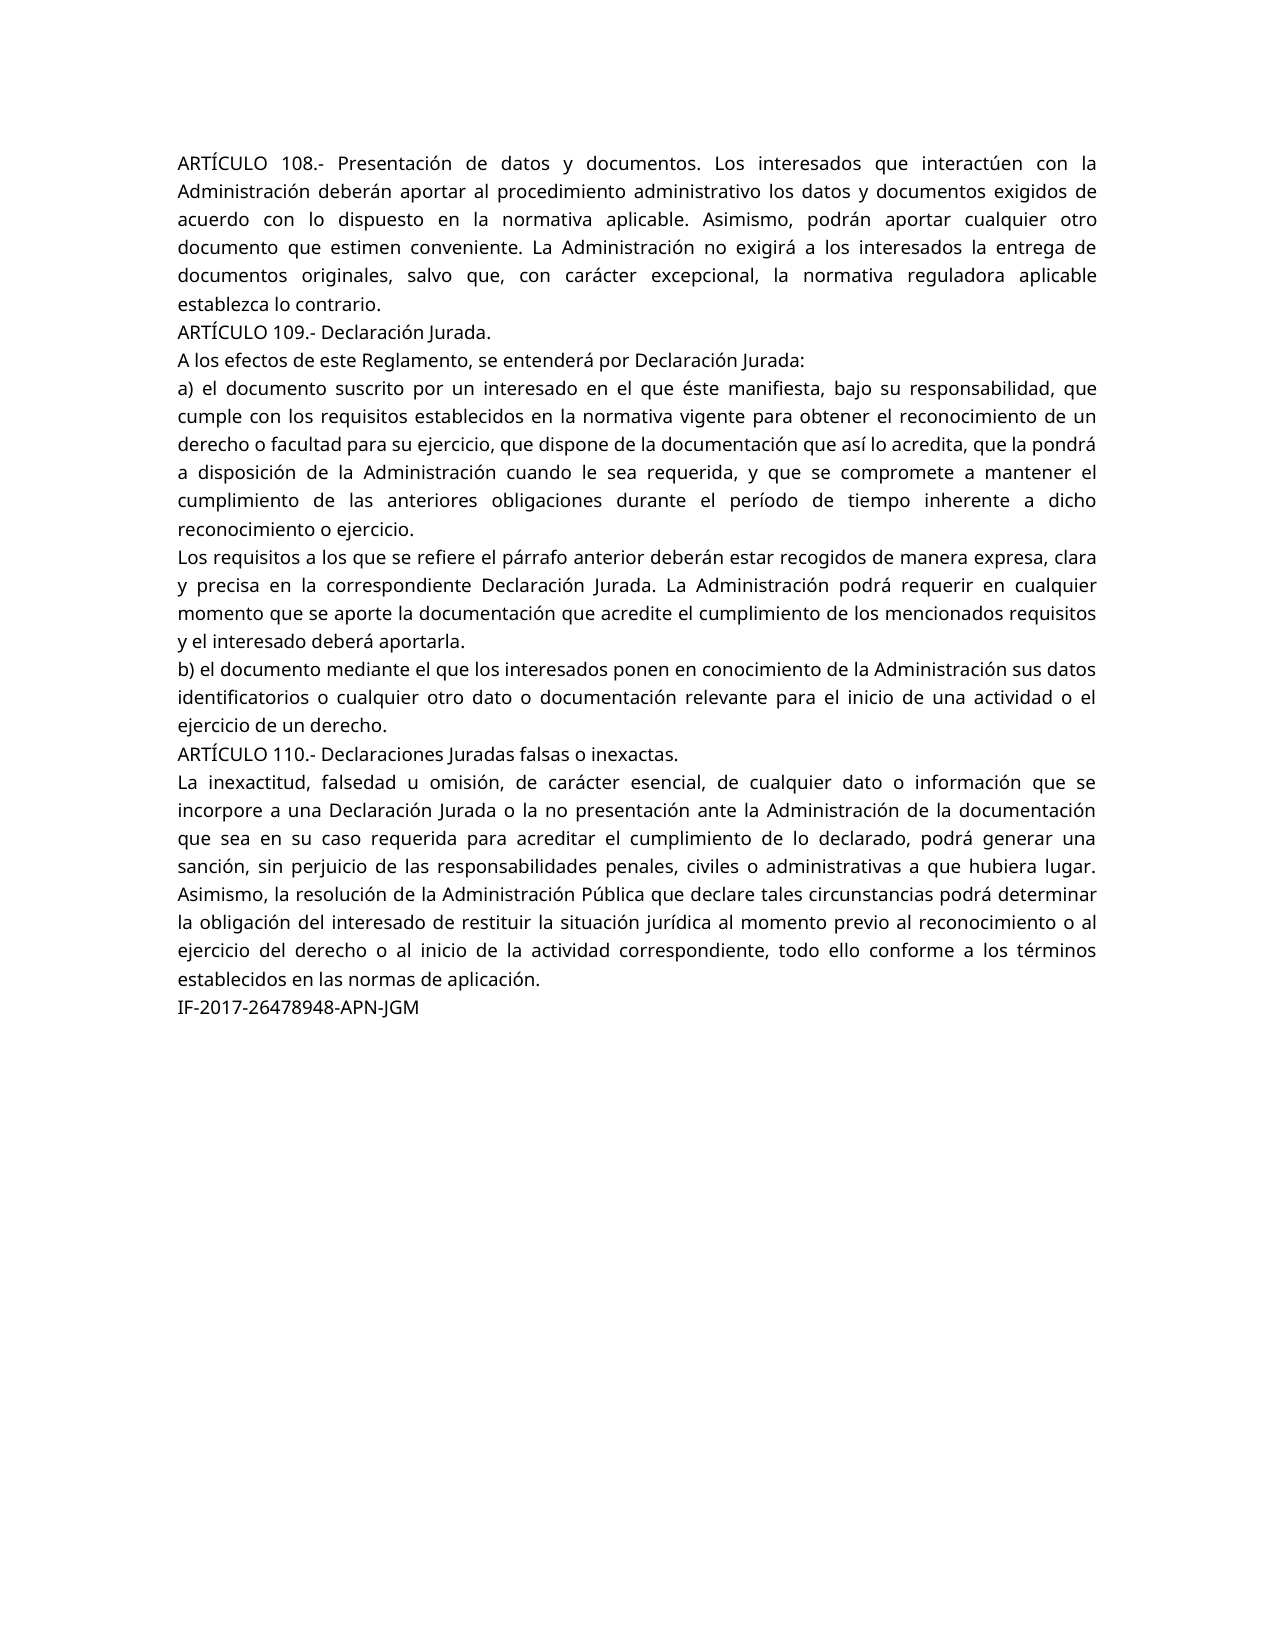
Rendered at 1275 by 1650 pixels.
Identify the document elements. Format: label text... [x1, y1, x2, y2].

text IF-2017-26478948-APN-JGM [177, 991, 1098, 1019]
text ARTÍCULO 108.- Presentación de datos y documentos. Los interesados que interactúen con la Administración deberán aportar al procedimiento administrativo los datos y documentos exigidos de acuerdo con lo dispuesto en la normativa aplicable. Asimismo, podrán aportar cualquier otro documento que estimen conveniente. La Administración no exigirá a los interesados la entrega de documentos originales, salvo que, con carácter excepcional, la normativa reguladora aplicable establezca lo contrario. [177, 148, 1098, 316]
text a) el documento suscrito por un interesado en el que éste manifiesta, bajo su responsabilidad, que cumple con los requisitos establecidos en la normativa vigente para obtener el reconocimiento de un derecho o facultad para su ejercicio, que dispone de la documentación que así lo acredita, que la pondrá a disposición de la Administración cuando le sea requerida, y que se compromete a mantener el cumplimiento de las anteriores obligaciones durante el período de tiempo inherente a dicho reconocimiento o ejercicio. [177, 373, 1098, 541]
text ARTÍCULO 110.- Declaraciones Juradas falsas o inexactas. [177, 738, 1098, 766]
text La inexactitud, falsedad u omisión, de carácter esencial, de cualquier dato o información que se incorpore a una Declaración Jurada o la no presentación ante la Administración de la documentación que sea en su caso requerida para acreditar el cumplimiento de lo declarado, podrá generar una sanción, sin perjuicio de las responsabilidades penales, civiles o administrativas a que hubiera lugar. Asimismo, la resolución de la Administración Pública que declare tales circunstancias podrá determinar la obligación del interesado de restituir la situación jurídica al momento previo al reconocimiento o al ejercicio del derecho o al inicio de la actividad correspondiente, todo ello conforme a los términos establecidos en las normas de aplicación. [177, 766, 1098, 991]
text b) el documento mediante el que los interesados ponen en conocimiento de la Administración sus datos identificatorios o cualquier otro dato o documentación relevante para el inicio de una actividad o el ejercicio de un derecho. [177, 654, 1098, 738]
text Los requisitos a los que se refiere el párrafo anterior deberán estar recogidos de manera expresa, clara y precisa en la correspondiente Declaración Jurada. La Administración podrá requerir en cualquier momento que se aporte la documentación que acredite el cumplimiento de los mencionados requisitos y el interesado deberá aportarla. [177, 541, 1098, 654]
text ARTÍCULO 109.- Declaración Jurada. [177, 316, 1098, 344]
text A los efectos de este Reglamento, se entenderá por Declaración Jurada: [177, 344, 1098, 373]
